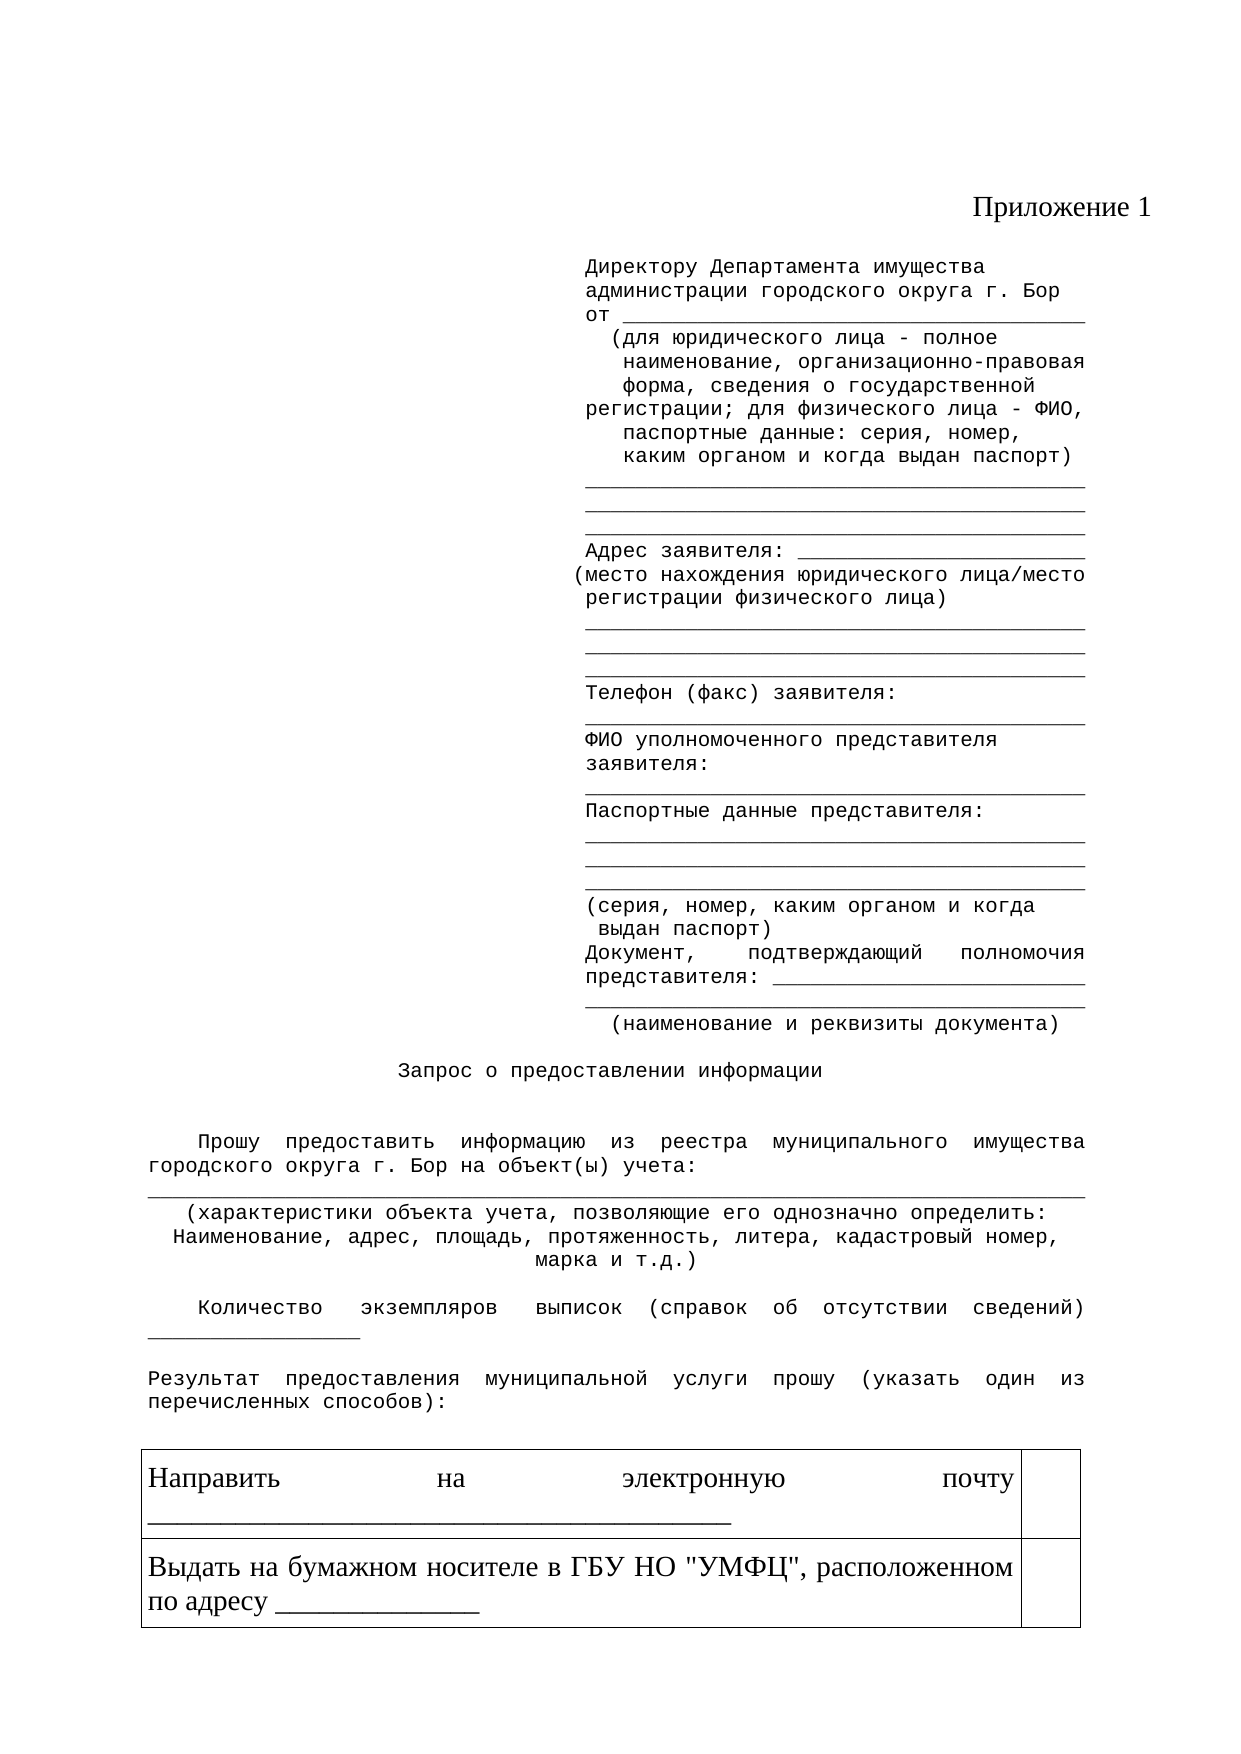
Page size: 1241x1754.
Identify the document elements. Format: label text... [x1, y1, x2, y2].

text ________________________________________ [148, 635, 1152, 658]
text ________________________________________ [148, 824, 1152, 847]
text от _____________________________________ [148, 304, 1152, 327]
table_cell Выдать на бумажном носителе в ГБУ НО "УМФЦ", расположенном по адресу ______________ [142, 1539, 1021, 1627]
text представителя: _________________________ [148, 966, 1152, 989]
text Прошу предоставить информацию из реестра муниципального имущества [148, 1131, 1152, 1155]
text (серия, номер, каким органом и когда [148, 895, 1152, 918]
text ________________________________________ [148, 989, 1152, 1013]
text ________________________________________ [148, 847, 1152, 871]
text городского округа г. Бор на объект(ы) учета: [148, 1155, 1152, 1178]
table_header Направить на электронную почту ________________________________________ [142, 1450, 1021, 1538]
text ________________________________________ [148, 493, 1152, 516]
text ________________________________________ [148, 469, 1152, 493]
text Приложение 1 [148, 189, 1152, 223]
text ФИО уполномоченного представителя [148, 729, 1152, 753]
text Запрос о предоставлении информации [148, 1060, 1152, 1084]
text (характеристики объекта учета, позволяющие его однозначно определить: [148, 1202, 1152, 1226]
text Наименование, адрес, площадь, протяженность, литера, кадастровый номер, [148, 1226, 1152, 1249]
text паспортные данные: серия, номер, [148, 422, 1152, 446]
text Количество экземпляров выписок (справок об отсутствии сведений) [148, 1297, 1152, 1320]
text (для юридического лица - полное [148, 327, 1152, 351]
text ________________________________________ [148, 871, 1152, 895]
text ________________________________________ [148, 777, 1152, 800]
text наименование, организационно-правовая [148, 351, 1152, 374]
text ________________________________________ [148, 611, 1152, 635]
text Результат предоставления муниципальной услуги прошу (указать один из [148, 1368, 1152, 1391]
text Телефон (факс) заявителя: [148, 682, 1152, 706]
text марка и т.д.) [148, 1249, 1152, 1273]
table_cell [1022, 1539, 1080, 1627]
text _________________ [148, 1320, 1152, 1344]
text ___________________________________________________________________________ [148, 1178, 1152, 1202]
text (место нахождения юридического лица/место [148, 564, 1152, 587]
text каким органом и когда выдан паспорт) [148, 446, 1152, 469]
text (наименование и реквизиты документа) [148, 1013, 1152, 1037]
text перечисленных способов): [148, 1391, 1152, 1415]
text Паспортные данные представителя: [148, 800, 1152, 824]
text форма, сведения о государственной [148, 374, 1152, 398]
text ________________________________________ [148, 658, 1152, 682]
text выдан паспорт) [148, 918, 1152, 942]
text заявителя: [148, 753, 1152, 777]
text регистрации физического лица) [148, 587, 1152, 611]
text ________________________________________ [148, 516, 1152, 540]
text администрации городского округа г. Бор [148, 280, 1152, 304]
text регистрации; для физического лица - ФИО, [148, 398, 1152, 422]
text Адрес заявителя: _______________________ [148, 540, 1152, 564]
table_header [1022, 1450, 1080, 1538]
text Документ, подтверждающий полномочия [148, 942, 1152, 966]
text ________________________________________ [148, 706, 1152, 729]
text Директору Департамента имущества [148, 256, 1152, 280]
